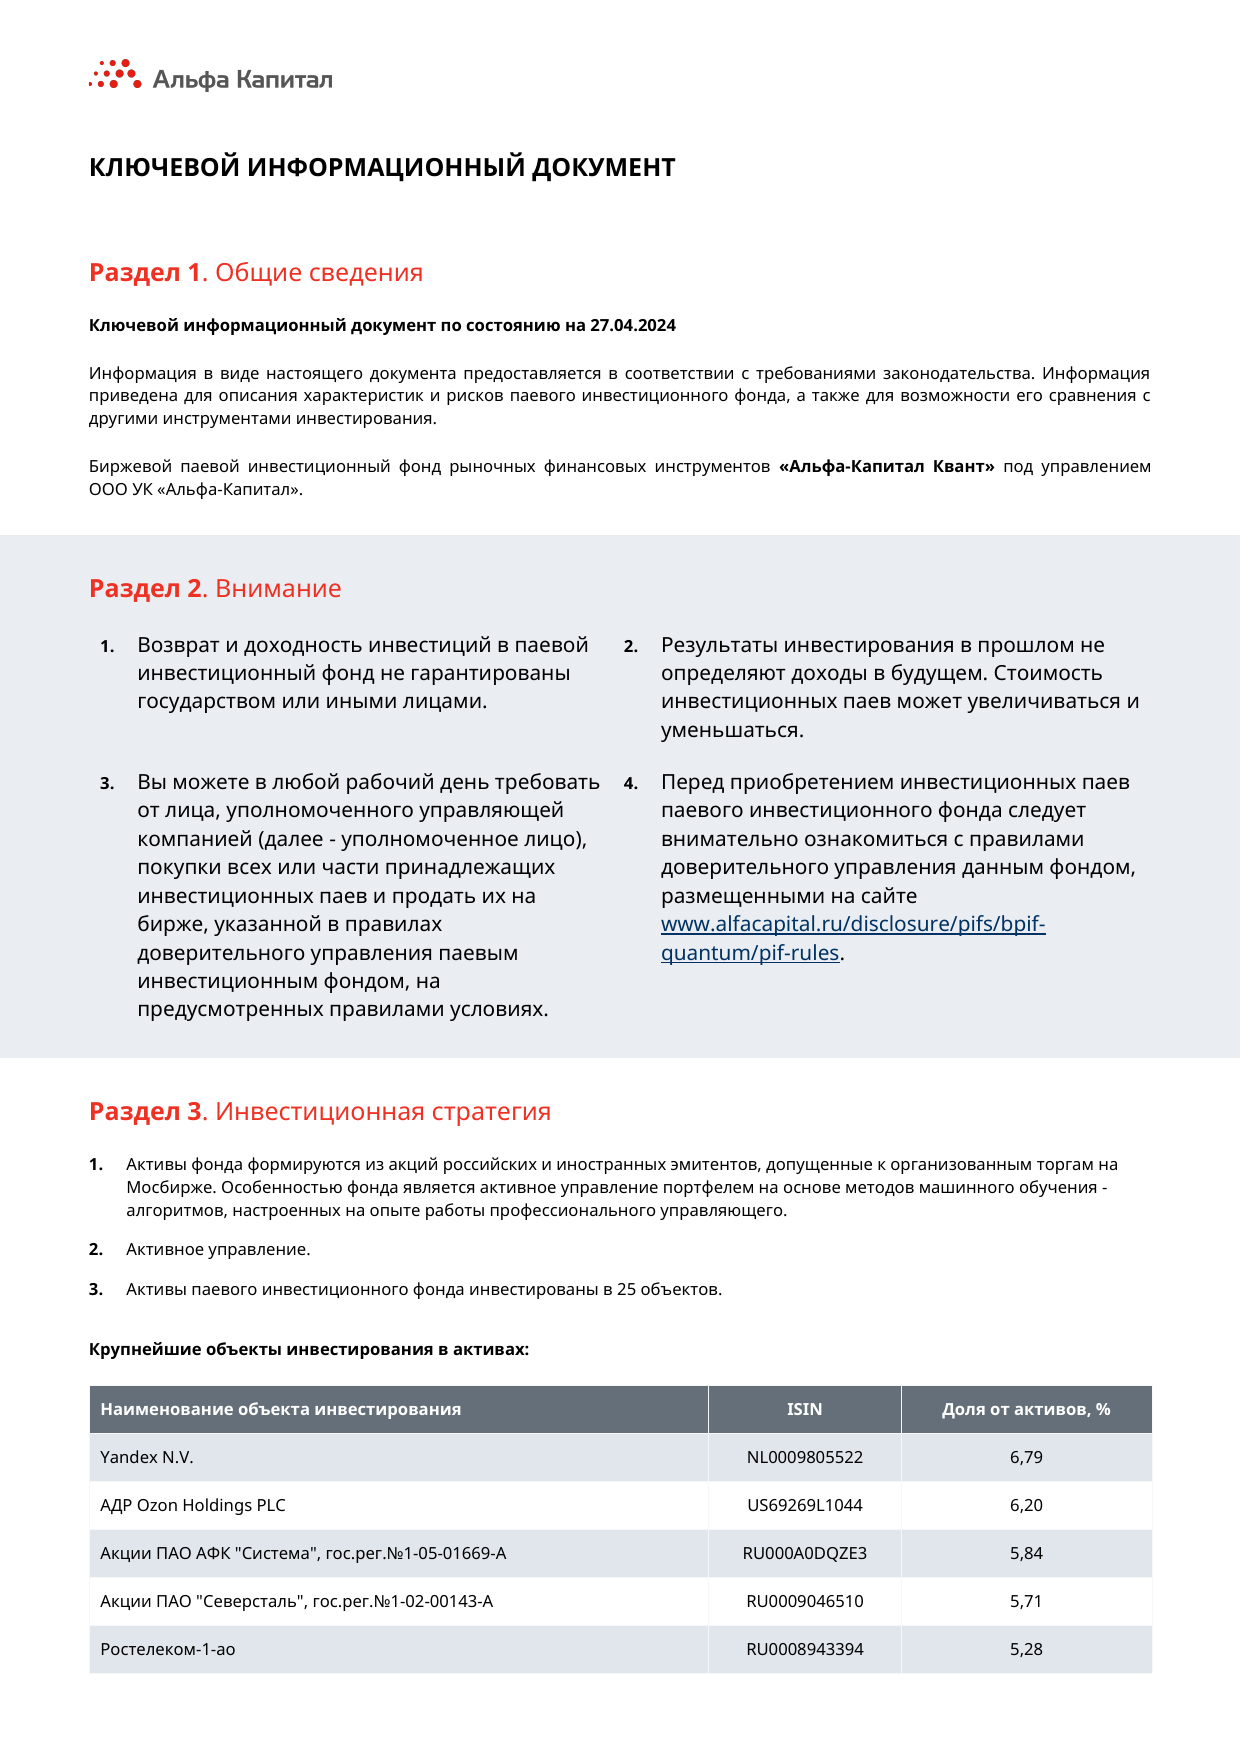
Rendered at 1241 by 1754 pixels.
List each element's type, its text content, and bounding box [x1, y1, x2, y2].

table_cell Раздел 2. Внимание [0, 535, 1240, 1058]
table_cell Раздел 1. Общие сведения Ключевой информационный документ по состоянию на 27.04.2024 Информация в виде настоящего документа предоставляется в соответствии с требованиями законодательства. Информация приведена для описания характеристик и рисков паевого инвестиционного фонда, а также для возможности его сравнения с другими инструментами инвестирования. Биржевой паевой инвестиционный фонд рыночных финансовых инструментов «Альфа-Капитал Квант» под управлением ООО УК «Альфа-Капитал». [0, 219, 1240, 535]
table_cell Раздел 3. Инвестиционная стратегия Активы фонда формируются из акций российских и иностранных эмитентов, допущенные к организованным торгам на Мосбирже. Особенностью фонда является активное управление портфелем на основе методов машинного обучения - алгоритмов, настроенных на опыте работы профессионального управляющего. Активное управление. Активы паевого инвестиционного фонда инвестированы в 25 объектов. Крупнейшие объекты инвестирования в активах: [0, 1059, 1240, 1709]
picture [88, 59, 332, 92]
table_header КЛЮЧЕВОЙ ИНФОРМАЦИОННЫЙ ДОКУМЕНТ [0, 114, 1240, 219]
